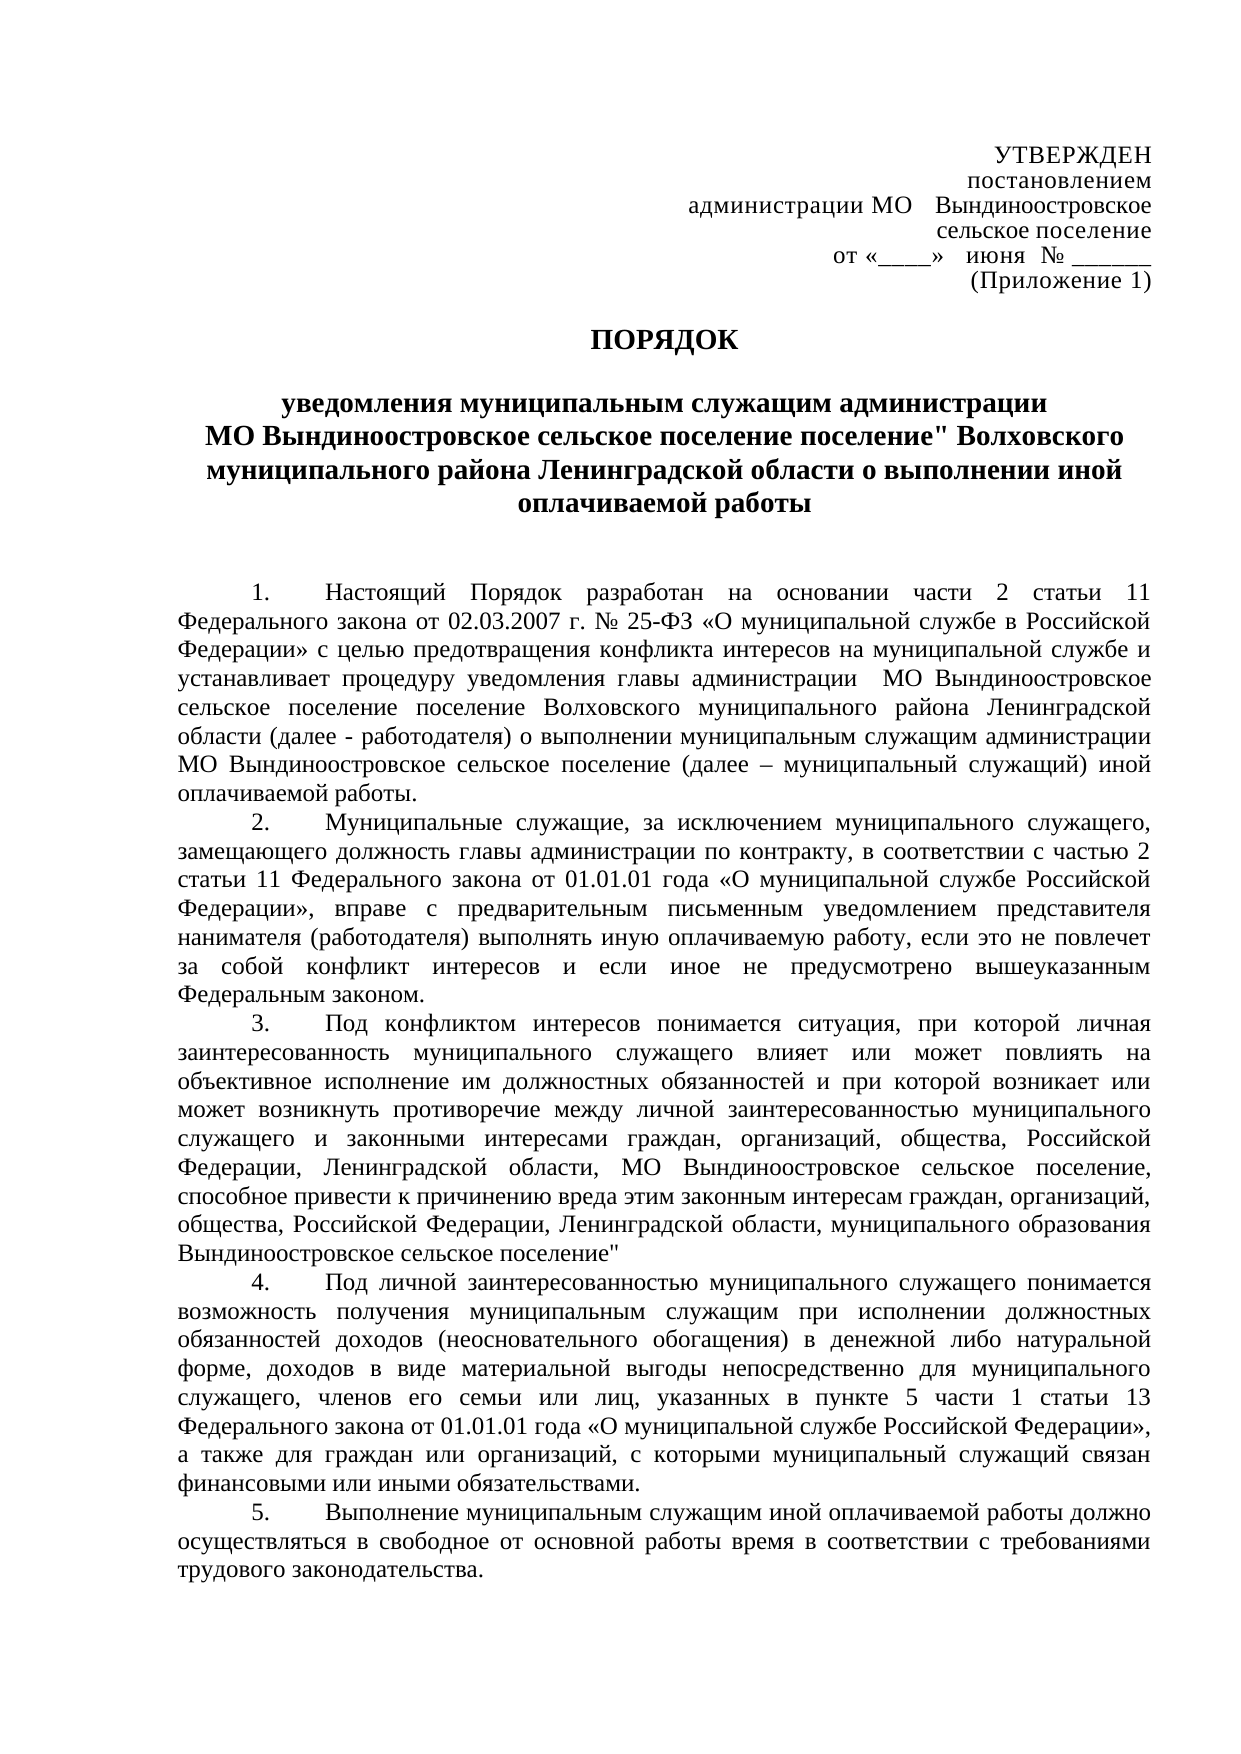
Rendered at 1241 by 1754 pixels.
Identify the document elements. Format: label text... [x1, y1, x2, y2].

list Под конфликтом интересов понимается ситуация, при которой личная заинтересованность муниципального служащего влияет или может повлиять на объективное исполнение им должностных обязанностей и при которой возникает или может возникнуть противоречие между личной заинтересованностью муниципального служащего и законными интересами граждан, организаций, общества, Российской Федерации, Ленинградской области, МО Вындиноостровское сельское поселение, способное привести к причинению вреда этим законным интересам граждан, организаций, общества, Российской Федерации, Ленинградской области, муниципального образования Вындиноостровское сельское поселение" [177, 1008, 1152, 1267]
list Муниципальные служащие, за исключением муниципального служащего, замещающего должность главы администрации по контракту, в соответствии с частью 2 статьи 11 Федерального закона от 01.01.01 года «О муниципальной службе Российской Федерации», вправе с предварительным письменным уведомлением представителя нанимателя (работодателя) выполнять иную оплачиваемую работу, если это не повлечет за собой конфликт интересов и если иное не предусмотрено вышеуказанным Федеральным законом. [177, 807, 1152, 1008]
text постановлением [662, 168, 1152, 193]
text ПОРЯДОК [177, 322, 1152, 356]
list Выполнение муниципальным служащим иной оплачиваемой работы должно осуществляться в свободное от основной работы время в соответствии с требованиями трудового законодательства. [177, 1497, 1152, 1583]
list Настоящий Порядок разработан на основании части 2 статьи 11 Федерального закона от 02.03.2007 г. № 25-ФЗ «О муниципальной службе в Российской Федерации» с целью предотвращения конфликта интересов на муниципальной службе и устанавливает процедуру уведомления главы администрации МО Вындиноостровское сельское поселение поселение Волховского муниципального района Ленинградской области (далее - работодателя) о выполнении муниципальным служащим администрации МО Вындиноостровское сельское поселение (далее – муниципальный служащий) иной оплачиваемой работы. [177, 577, 1152, 807]
text уведомления муниципальным служащим администрации МО Вындиноостровское сельское поселение поселение" Волховского муниципального района Ленинградской области о выполнении иной оплачиваемой работы [177, 385, 1152, 519]
text администрации МО Вындиноостровское сельское поселение [662, 193, 1152, 243]
text УТВЕРЖДЕН [662, 143, 1152, 168]
text от «____» июня № ______ [662, 243, 1152, 268]
text (Приложение 1) [662, 268, 1152, 293]
list Под личной заинтересованностью муниципального служащего понимается возможность получения муниципальным служащим при исполнении должностных обязанностей доходов (неосновательного обогащения) в денежной либо натуральной форме, доходов в виде материальной выгоды непосредственно для муниципального служащего, членов его семьи или лиц, указанных в пункте 5 части 1 статьи 13 Федерального закона от 01.01.01 года «О муниципальной службе Российской Федерации», а также для граждан или организаций, с которыми муниципальный служащий связан финансовыми или иными обязательствами. [177, 1267, 1152, 1497]
